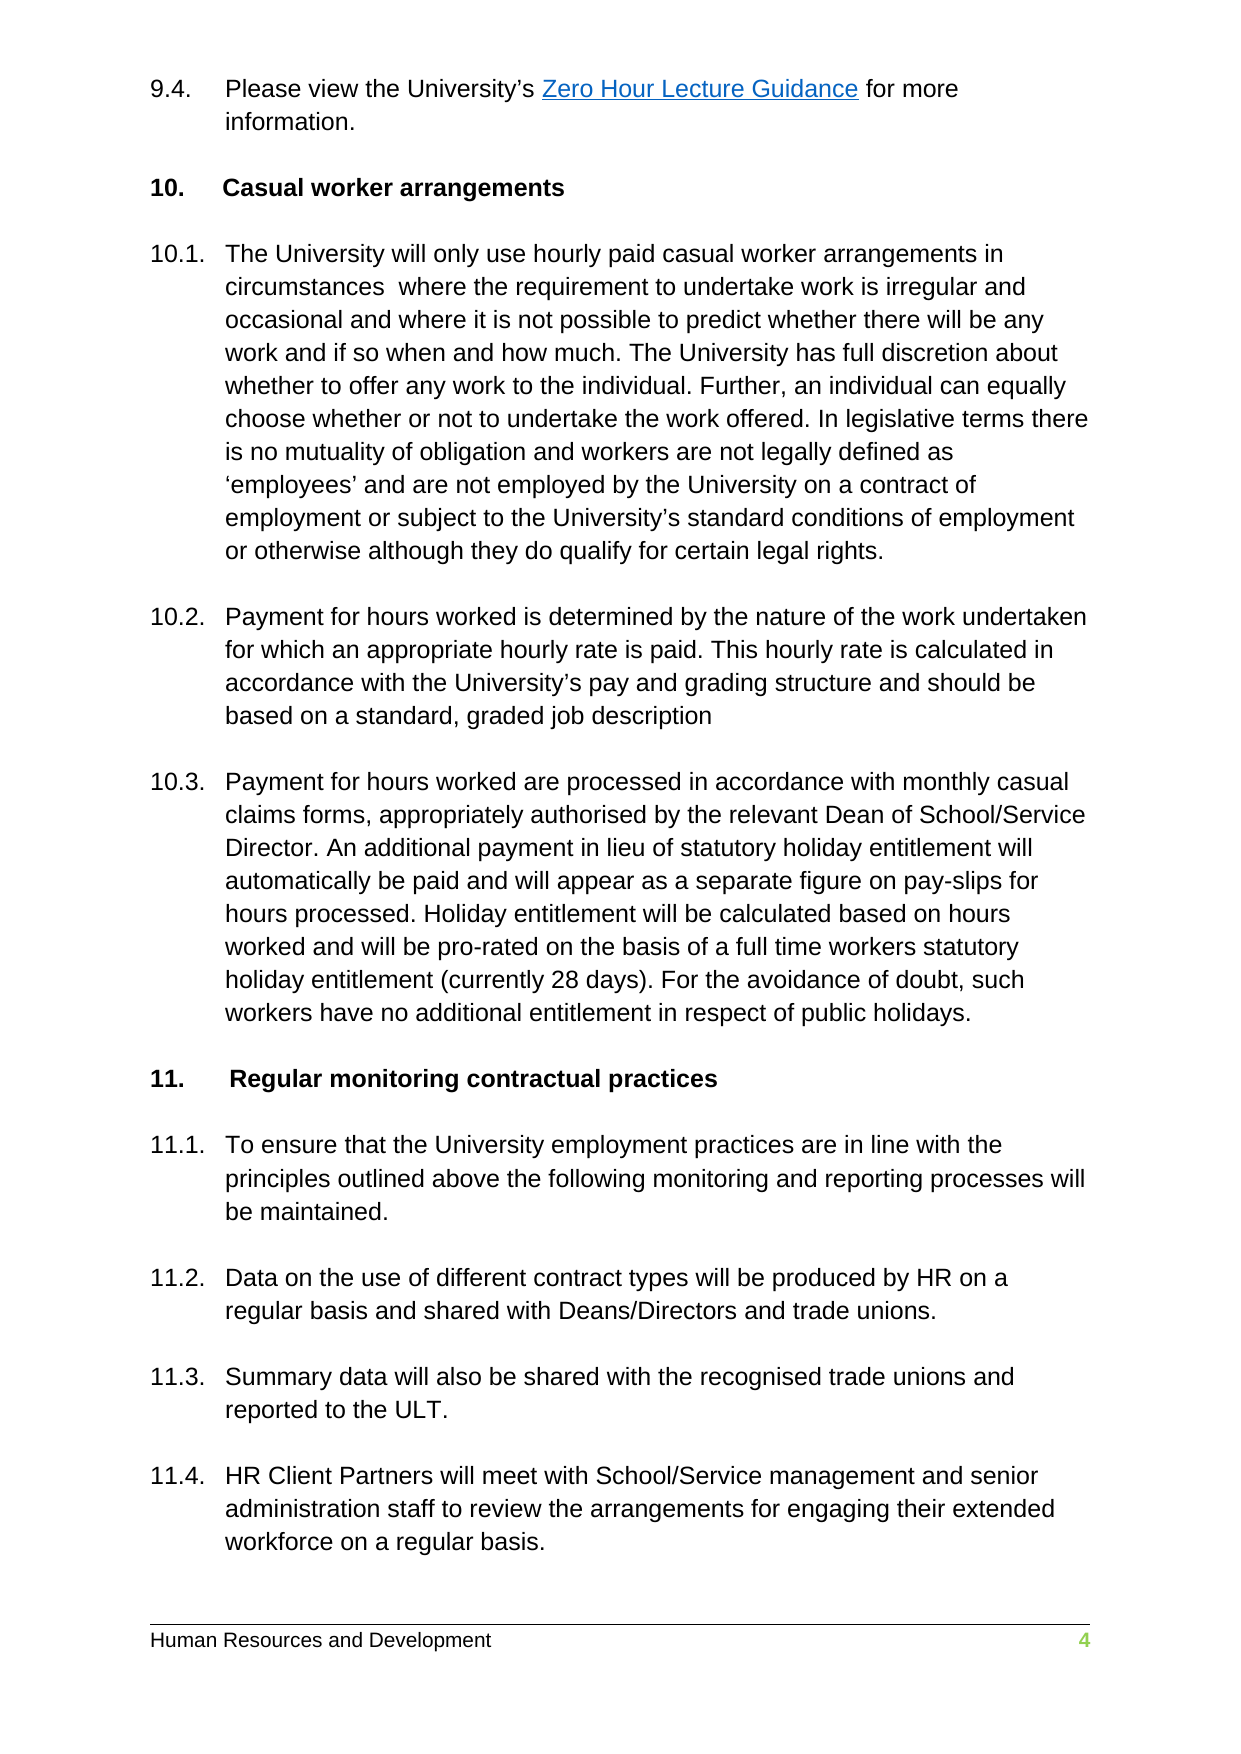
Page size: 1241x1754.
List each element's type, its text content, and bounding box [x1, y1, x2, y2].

list HR Client Partners will meet with School/Service management and senior administration staff to review the arrangements for engaging their extended workforce on a regular basis. [150, 1461, 1090, 1556]
list Data on the use of different contract types will be produced by HR on a regular basis and shared with Deans/Directors and trade unions. [150, 1263, 1090, 1324]
list Payment for hours worked are processed in accordance with monthly casual claims forms, appropriately authorised by the relevant Dean of School/Service Director. An additional payment in lieu of statutory holiday entitlement will automatically be paid and will appear as a separate figure on pay-slips for hours processed. Holiday entitlement will be calculated based on hours worked and will be pro-rated on the basis of a full time workers statutory holiday entitlement (currently 28 days). For the avoidance of doubt, such workers have no additional entitlement in respect of public holidays. [150, 767, 1090, 1027]
list Regular monitoring contractual practices [150, 1064, 1090, 1093]
list Summary data will also be shared with the recognised trade unions and reported to the ULT. [150, 1362, 1090, 1423]
list The University will only use hourly paid casual worker arrangements in circumstances where the requirement to undertake work is irregular and occasional and where it is not possible to predict whether there will be any work and if so when and how much. The University has full discretion about whether to offer any work to the individual. Further, an individual can equally choose whether or not to undertake the work offered. In legislative terms there is no mutuality of obligation and workers are not legally defined as ‘employees’ and are not employed by the University on a contract of employment or subject to the University’s standard conditions of employment or otherwise although they do qualify for certain legal rights. [150, 239, 1090, 565]
list Please view the University’s Zero Hour Lecture Guidance for more information. [150, 74, 1090, 136]
list To ensure that the University employment practices are in line with the principles outlined above the following monitoring and reporting processes will be maintained. [150, 1131, 1090, 1225]
list Payment for hours worked is determined by the nature of the work undertaken for which an appropriate hourly rate is paid. This hourly rate is calculated in accordance with the University’s pay and grading structure and should be based on a standard, graded job description [150, 602, 1090, 730]
list Casual worker arrangements [150, 173, 1090, 202]
